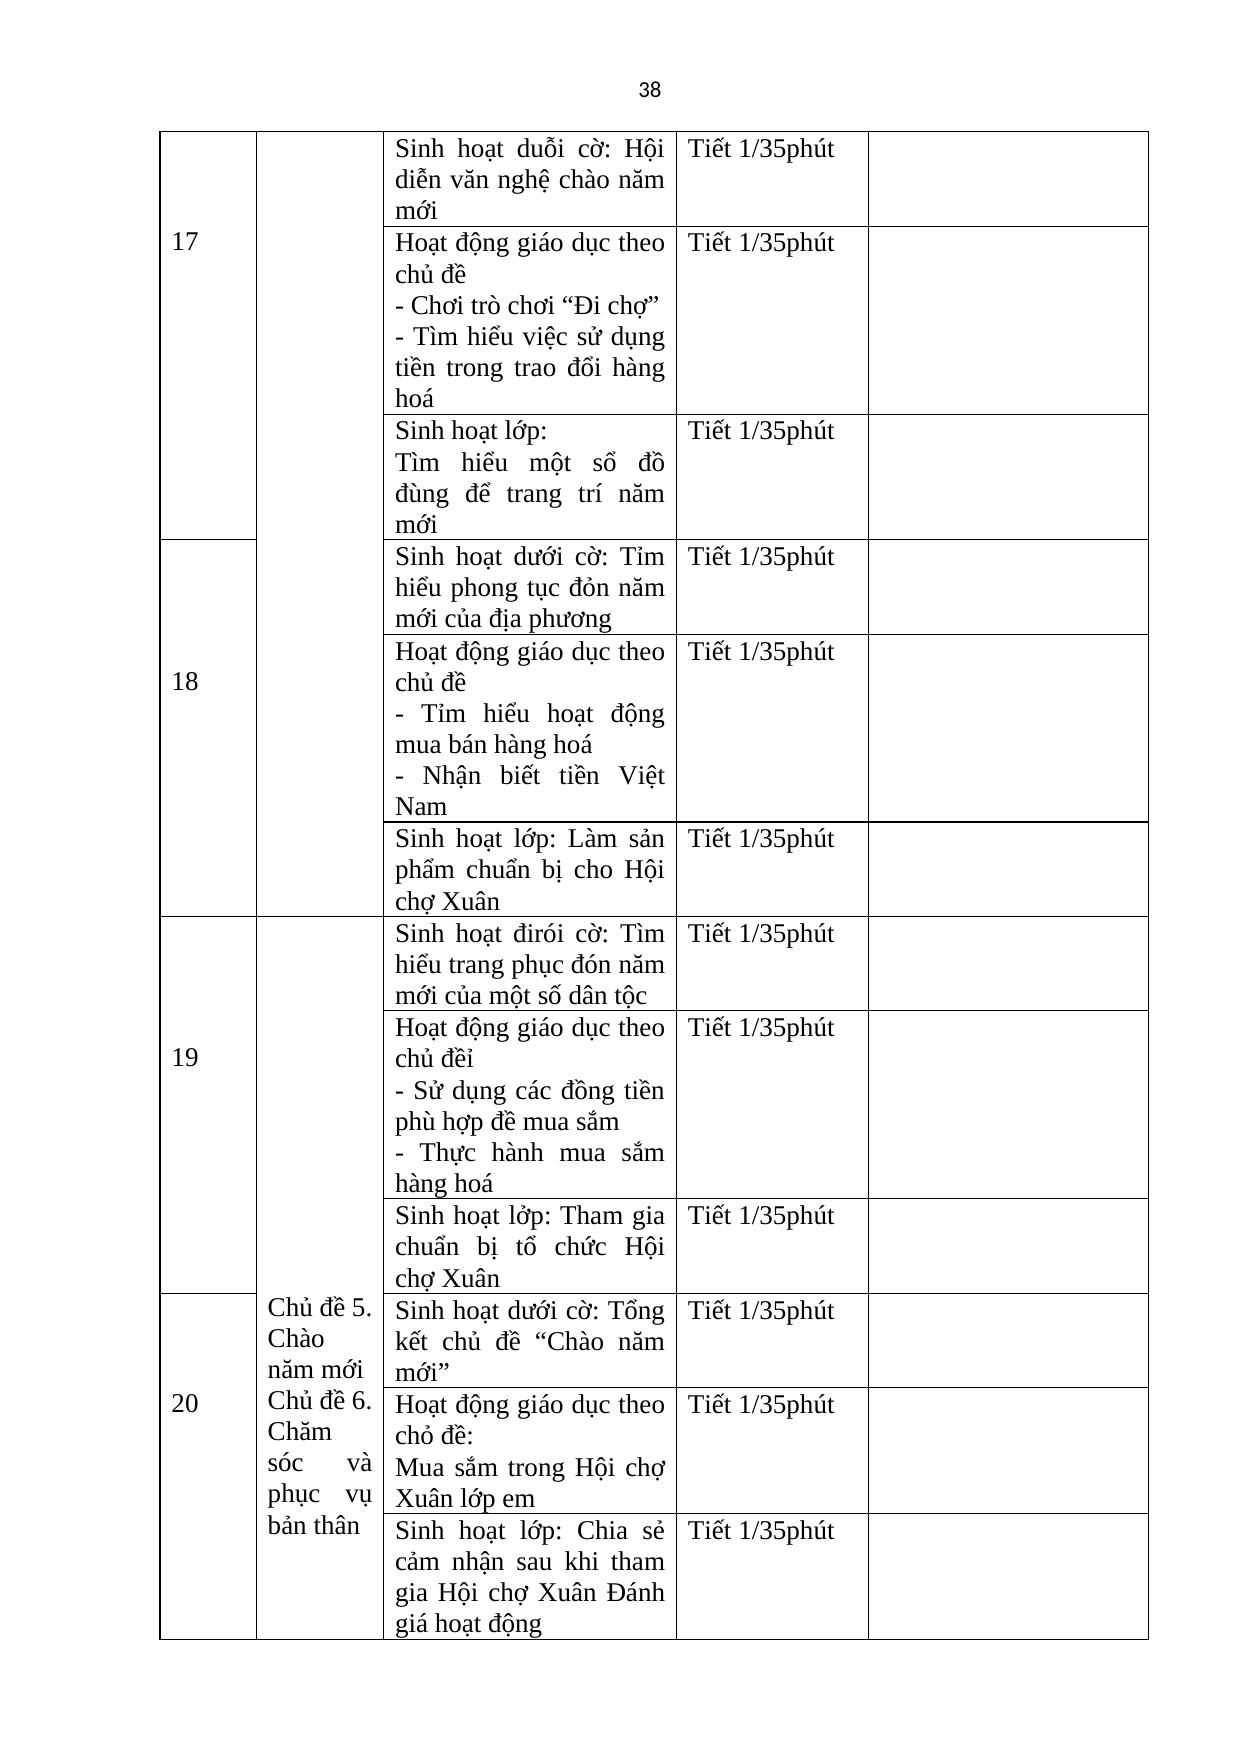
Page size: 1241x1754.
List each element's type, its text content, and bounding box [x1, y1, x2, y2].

table_cell Sinh hoạt dưới cờ: Tổng kết chủ đề “Chào năm mới” [384, 1294, 676, 1387]
table_cell 17 [161, 132, 256, 539]
table_cell Sinh hoạt lởp: Tham gia chuẩn bị tổ chức Hội chợ Xuân [384, 1199, 676, 1293]
table_cell [869, 540, 1148, 633]
table_cell Tiết 1/35phút [677, 823, 868, 916]
table_cell [869, 823, 1148, 916]
table_cell [869, 132, 1148, 226]
table_cell [869, 1514, 1148, 1638]
table_cell [869, 1199, 1148, 1293]
table_cell Tiết 1/35phút [677, 1294, 868, 1387]
table_cell Sinh hoạt đirói cờ: Tìm hiểu trang phục đón năm mới của một số dân tộc [384, 917, 676, 1010]
table_cell [869, 1294, 1148, 1387]
table_cell Sinh hoạt lớp: Tìm hiểu một sổ đồ đùng để trang trí năm mới [384, 415, 676, 539]
table_cell Hoạt động giáo dục theo chủ đề - Tỉm hiểu hoạt động mua bán hàng hoá - Nhận biết tiền Việt Nam [384, 635, 676, 821]
table_cell Sinh hoạt duỗi cờ: Hội diễn văn nghệ chào năm mới [384, 132, 676, 226]
table_cell [869, 415, 1148, 539]
table_cell 18 [161, 540, 256, 916]
table_cell Tiết 1/35phút [677, 1514, 868, 1638]
table_cell Hoạt động giáo dục theo chủ đề - Chơi trò chơi “Đi chợ” - Tìm hiểu việc sử dụng tiền trong trao đổi hàng hoá [384, 227, 676, 413]
table_cell Tiết 1/35phút [677, 227, 868, 413]
table_cell Sinh hoạt lớp: Làm sản phẩm chuẩn bị cho Hội chợ Xuân [384, 823, 676, 916]
table_cell Chủ đề 5. Chào năm mới Chủ đề 6. Chăm sóc và phục vụ bản thân [257, 917, 383, 1638]
table_cell [869, 1011, 1148, 1198]
table_cell [869, 917, 1148, 1010]
table_cell Tiết 1/35phút [677, 1199, 868, 1293]
table_cell [869, 635, 1148, 821]
table_cell Tiết 1/35phút [677, 415, 868, 539]
table_cell Tiết 1/35phút [677, 917, 868, 1010]
table_cell Tiết 1/35phút [677, 540, 868, 633]
table_cell 19 [161, 917, 256, 1293]
table_cell Hoạt động giáo dục theo chỏ đề: Mua sắm trong Hội chợ Xuân lớp em [384, 1388, 676, 1513]
table_cell [869, 227, 1148, 413]
table_cell Sinh hoạt dưới cờ: Tỉm hiểu phong tục đỏn năm mới của địa phương [384, 540, 676, 633]
table_cell Tiết 1/35phút [677, 635, 868, 821]
table_cell Tiết 1/35phút [677, 1011, 868, 1198]
table_cell Sinh hoạt lớp: Chia sẻ cảm nhận sau khi tham gia Hội chợ Xuân Đánh giá hoạt động [384, 1514, 676, 1638]
table_cell Tiết 1/35phút [677, 1388, 868, 1513]
table_cell Hoạt động giáo dục theo chủ đềỉ - Sử dụng các đồng tiền phù hợp đề mua sắm - Thực hành mua sắm hàng hoá [384, 1011, 676, 1198]
table_cell [869, 1388, 1148, 1513]
table_cell Tiết 1/35phút [677, 132, 868, 226]
table_cell 20 [161, 1294, 256, 1638]
